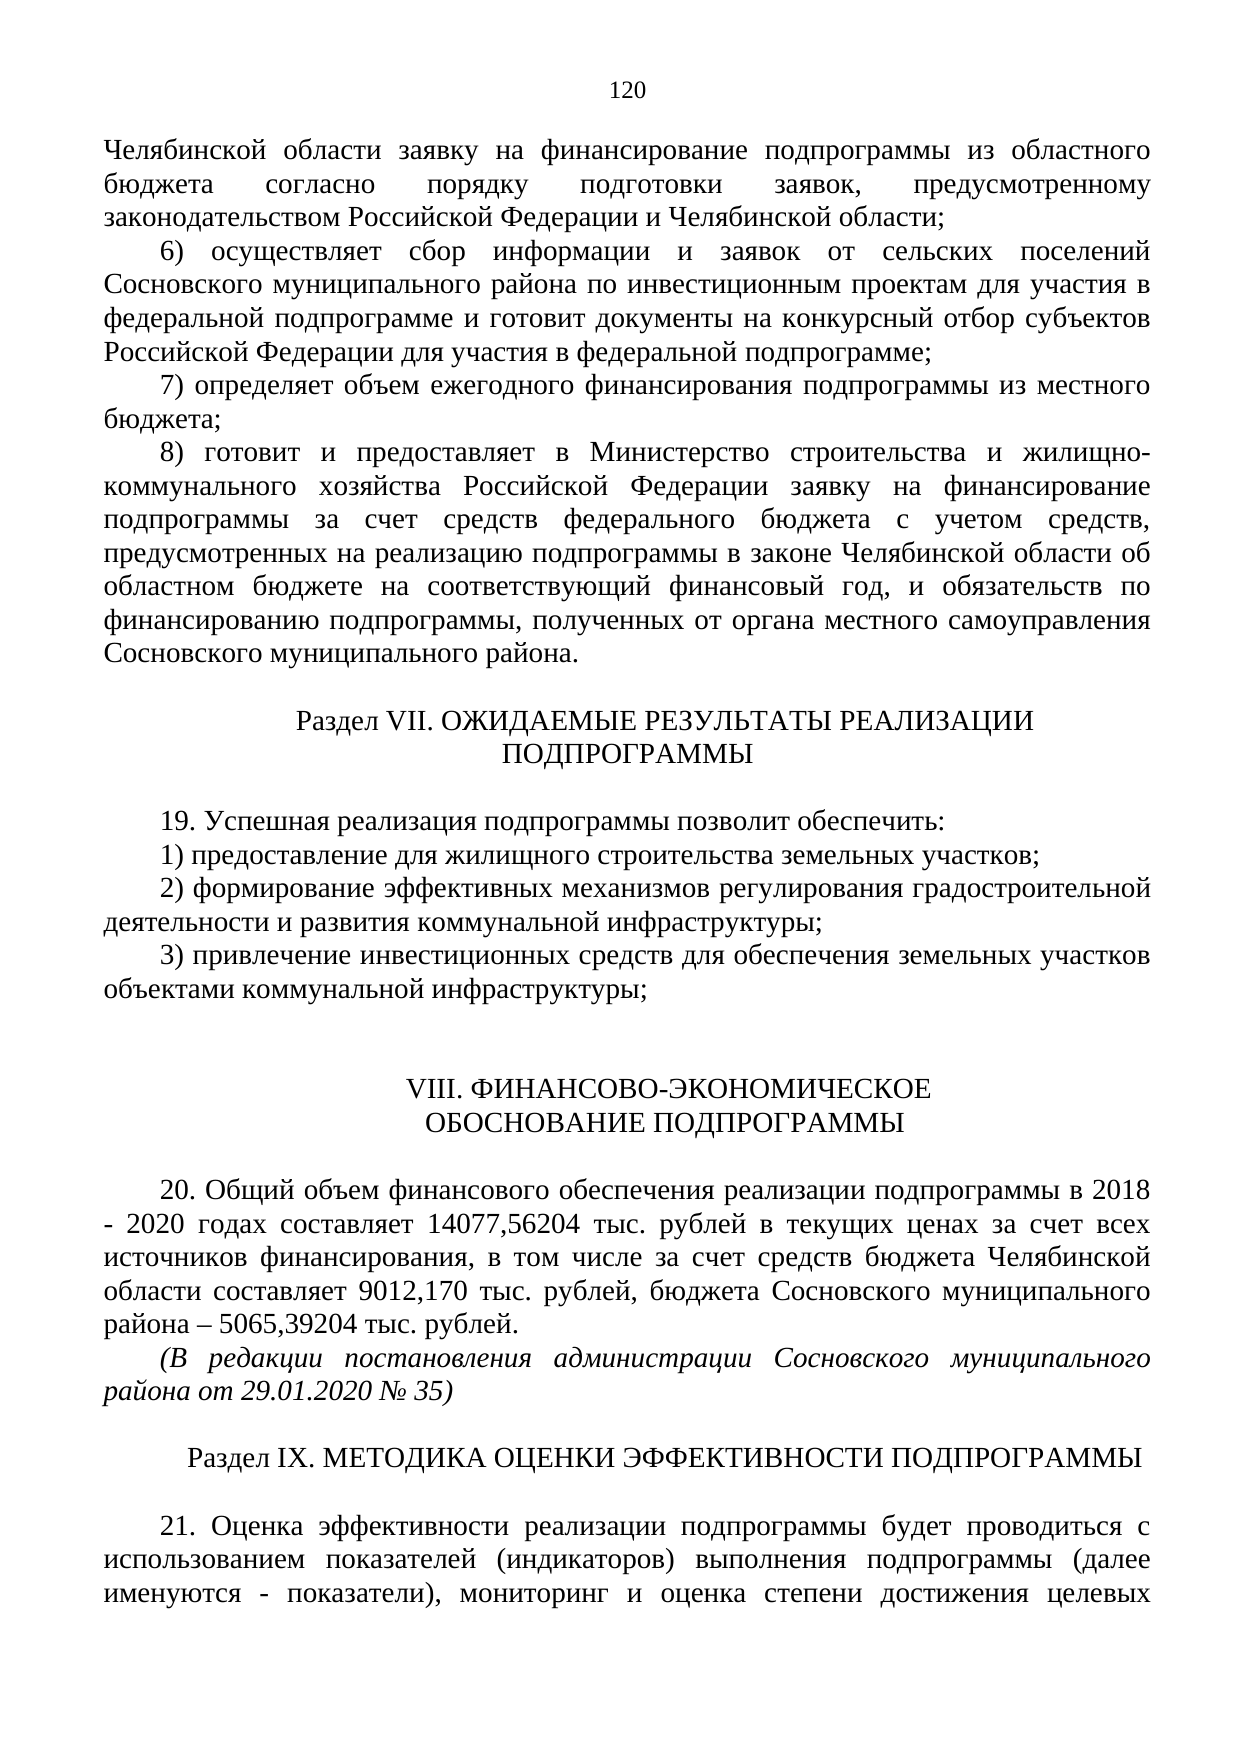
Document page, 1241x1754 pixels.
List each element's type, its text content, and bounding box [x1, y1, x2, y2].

text 20. Общий объем финансового обеспечения реализации подпрограммы в 2018 - 2020 годах составляет 14077,56204 тыс. рублей в текущих ценах за счет всех источников финансирования, в том числе за счет средств бюджета Челябинской области составляет 9012,170 тыс. рублей, бюджета Сосновского муниципального района – 5065,39204 тыс. рублей. [103, 1172, 1152, 1340]
text 1) предоставление для жилищного строительства земельных участков; [103, 837, 1152, 870]
text 3) привлечение инвестиционных средств для обеспечения земельных участков объектами коммунальной инфраструктуры; [103, 937, 1152, 1004]
text 7) определяет объем ежегодного финансирования подпрограммы из местного бюджета; [103, 367, 1152, 434]
text 8) готовит и предоставляет в Министерство строительства и жилищно-коммунального хозяйства Российской Федерации заявку на финансирование подпрограммы за счет средств федерального бюджета с учетом средств, предусмотренных на реализацию подпрограммы в законе Челябинской области об областном бюджете на соответствующий финансовый год, и обязательств по финансированию подпрограммы, полученных от органа местного самоуправления Сосновского муниципального района. [103, 434, 1152, 669]
text Раздел IX. МЕТОДИКА ОЦЕНКИ ЭФФЕКТИВНОСТИ ПОДПРОГРАММЫ [103, 1441, 1152, 1474]
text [103, 132, 1152, 233]
text 2) формирование эффективных механизмов регулирования градостроительной деятельности и развития коммунальной инфраструктуры; [103, 870, 1152, 937]
text 6) осуществляет сбор информации и заявок от сельских поселений Сосновского муниципального района по инвестиционным проектам для участия в федеральной подпрограмме и готовит документы на конкурсный отбор субъектов Российской Федерации для участия в федеральной подпрограмме; [103, 233, 1152, 367]
text (В редакции постановления администрации Сосновского муниципального района от 29.01.2020 № 35) [103, 1340, 1152, 1407]
text 19. Успешная реализация подпрограммы позволит обеспечить: [103, 803, 1152, 837]
text ОБОСНОВАНИЕ ПОДПРОГРАММЫ [103, 1105, 1152, 1139]
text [103, 1508, 1152, 1608]
text Раздел VII. ОЖИДАЕМЫЕ РЕЗУЛЬТАТЫ РЕАЛИЗАЦИИ ПОДПРОГРАММЫ [103, 703, 1152, 770]
text VIII. ФИНАНСОВО-ЭКОНОМИЧЕСКОЕ [103, 1072, 1152, 1105]
